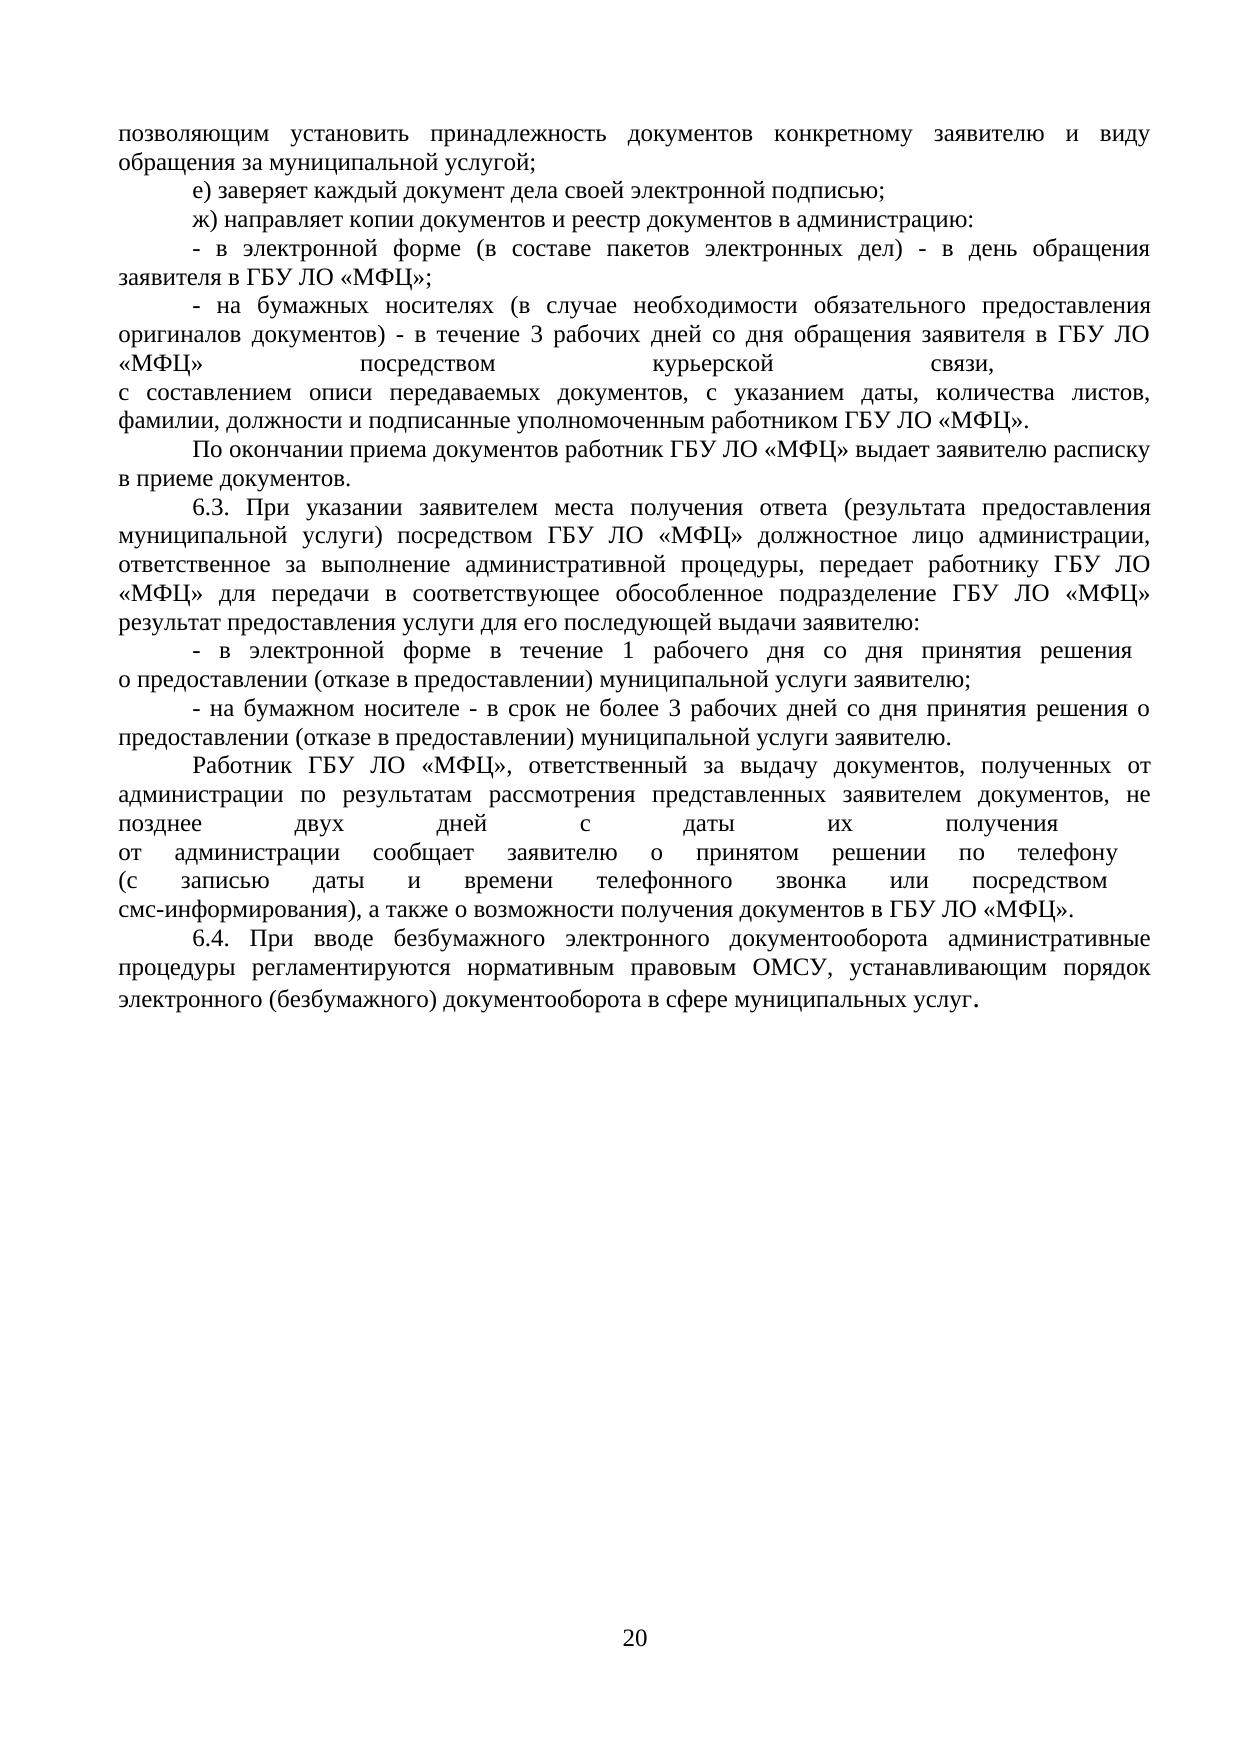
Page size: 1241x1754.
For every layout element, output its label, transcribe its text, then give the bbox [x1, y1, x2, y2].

text - в электронной форме в течение 1 рабочего дня со дня принятия решения о предоставлении (отказе в предоставлении) муниципальной услуги заявителю; [118, 636, 1152, 693]
text 6.3. При указании заявителем места получения ответа (результата предоставления муниципальной услуги) посредством ГБУ ЛО «МФЦ» должностное лицо администрации, ответственное за выполнение административной процедуры, передает работнику ГБУ ЛО «МФЦ» для передачи в соответствующее обособленное подразделение ГБУ ЛО «МФЦ» результат предоставления услуги для его последующей выдачи заявителю: [118, 492, 1152, 636]
text - на бумажном носителе - в срок не более 3 рабочих дней со дня принятия решения о предоставлении (отказе в предоставлении) муниципальной услуги заявителю. [118, 693, 1152, 751]
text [118, 118, 1152, 176]
text - в электронной форме (в составе пакетов электронных дел) - в день обращения заявителя в ГБУ ЛО «МФЦ»; [118, 233, 1152, 291]
text 6.4. При вводе безбумажного электронного документооборота административные процедуры регламентируются нормативным правовым ОМСУ, устанавливающим порядок электронного (безбумажного) документооборота в сфере муниципальных услуг. [118, 923, 1152, 1014]
text Работник ГБУ ЛО «МФЦ», ответственный за выдачу документов, полученных от администрации по результатам рассмотрения представленных заявителем документов, не позднее двух дней с даты их получения от администрации сообщает заявителю о принятом решении по телефону (с записью даты и времени телефонного звонка или посредством смс-информирования), а также о возможности получения документов в ГБУ ЛО «МФЦ». [118, 751, 1152, 923]
text е) заверяет каждый документ дела своей электронной подписью; [118, 176, 1152, 204]
text - на бумажных носителях (в случае необходимости обязательного предоставления оригиналов документов) - в течение 3 рабочих дней со дня обращения заявителя в ГБУ ЛО «МФЦ» посредством курьерской связи, с составлением описи передаваемых документов, с указанием даты, количества листов, фамилии, должности и подписанные уполномоченным работником ГБУ ЛО «МФЦ». [118, 291, 1152, 434]
text По окончании приема документов работник ГБУ ЛО «МФЦ» выдает заявителю расписку в приеме документов. [118, 434, 1152, 492]
text ж) направляет копии документов и реестр документов в администрацию: [118, 204, 1152, 233]
